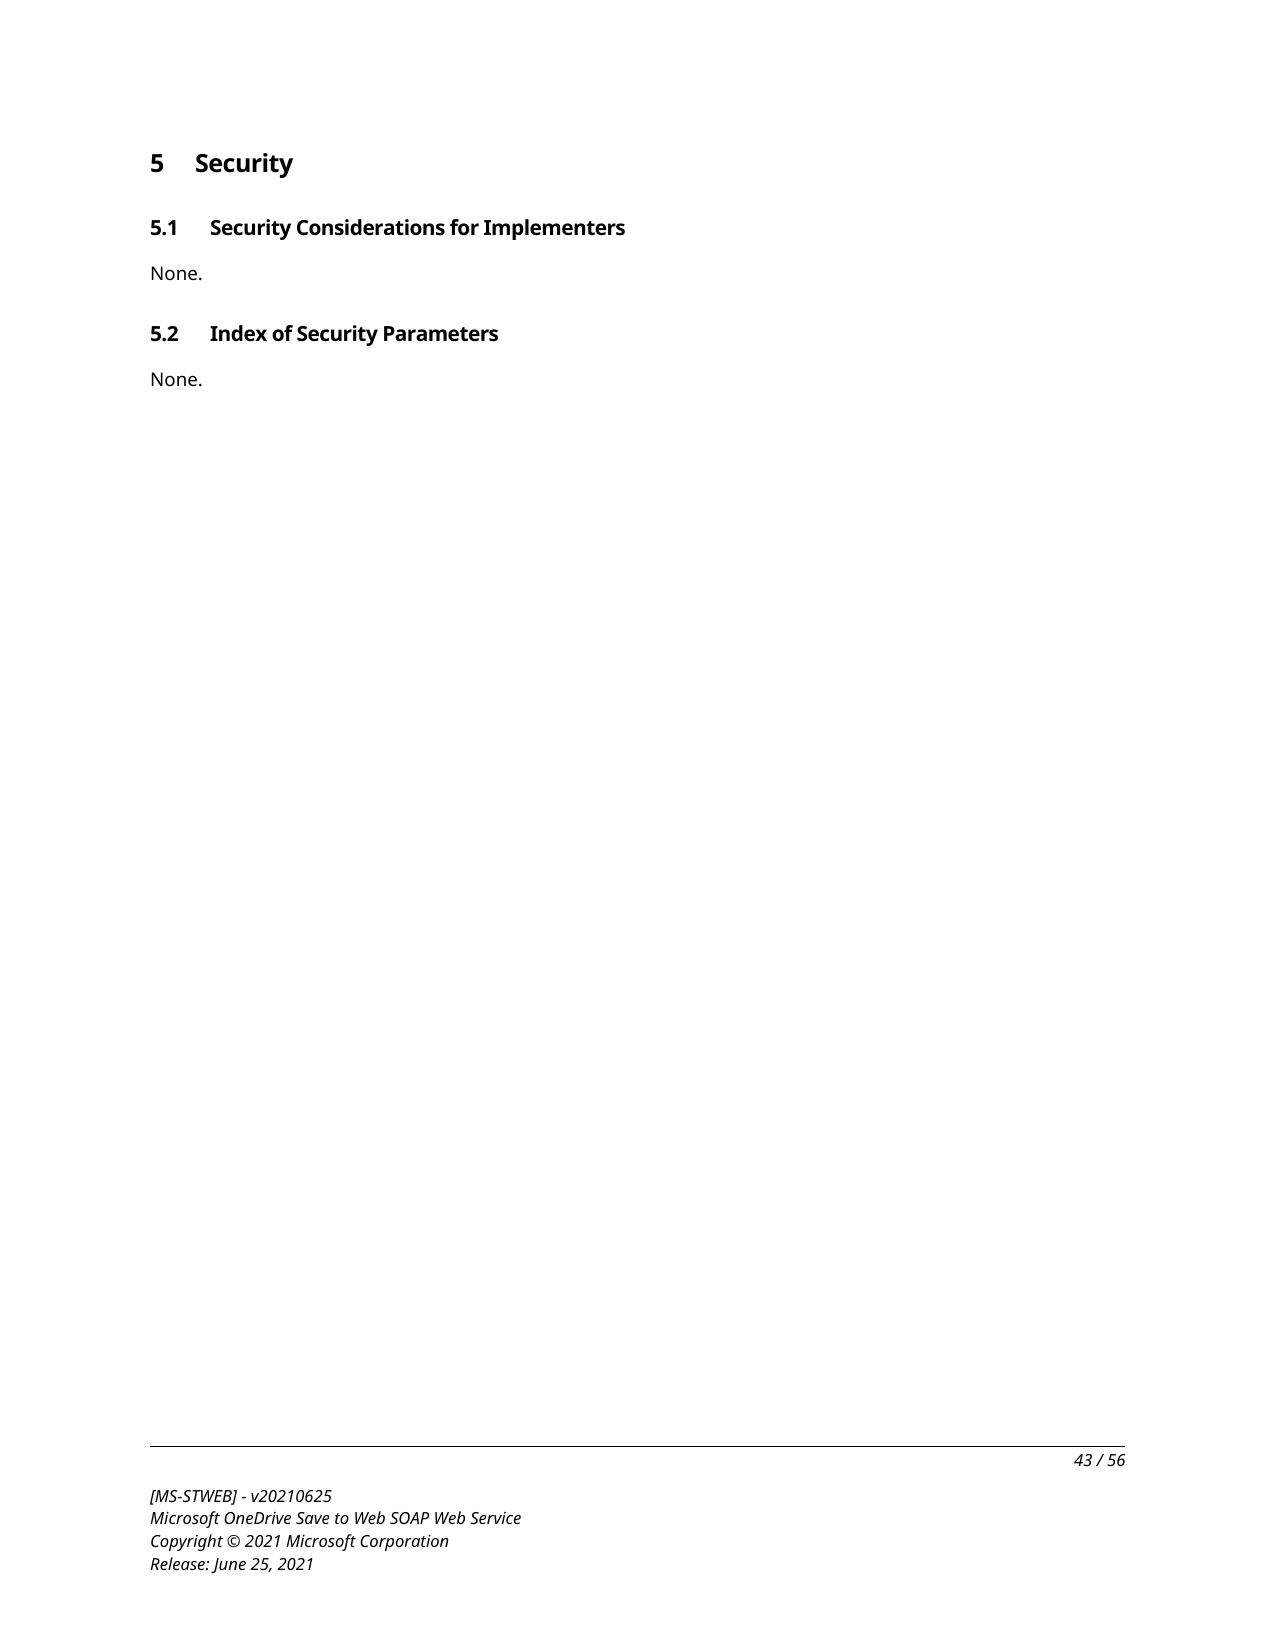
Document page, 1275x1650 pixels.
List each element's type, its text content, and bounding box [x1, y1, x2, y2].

subtitle Index of Security Parameters [150, 319, 1125, 348]
subtitle Security Considerations for Implementers [150, 213, 1125, 242]
subtitle Security [150, 146, 1125, 180]
text None. [150, 260, 1125, 286]
text None. [150, 366, 1125, 392]
